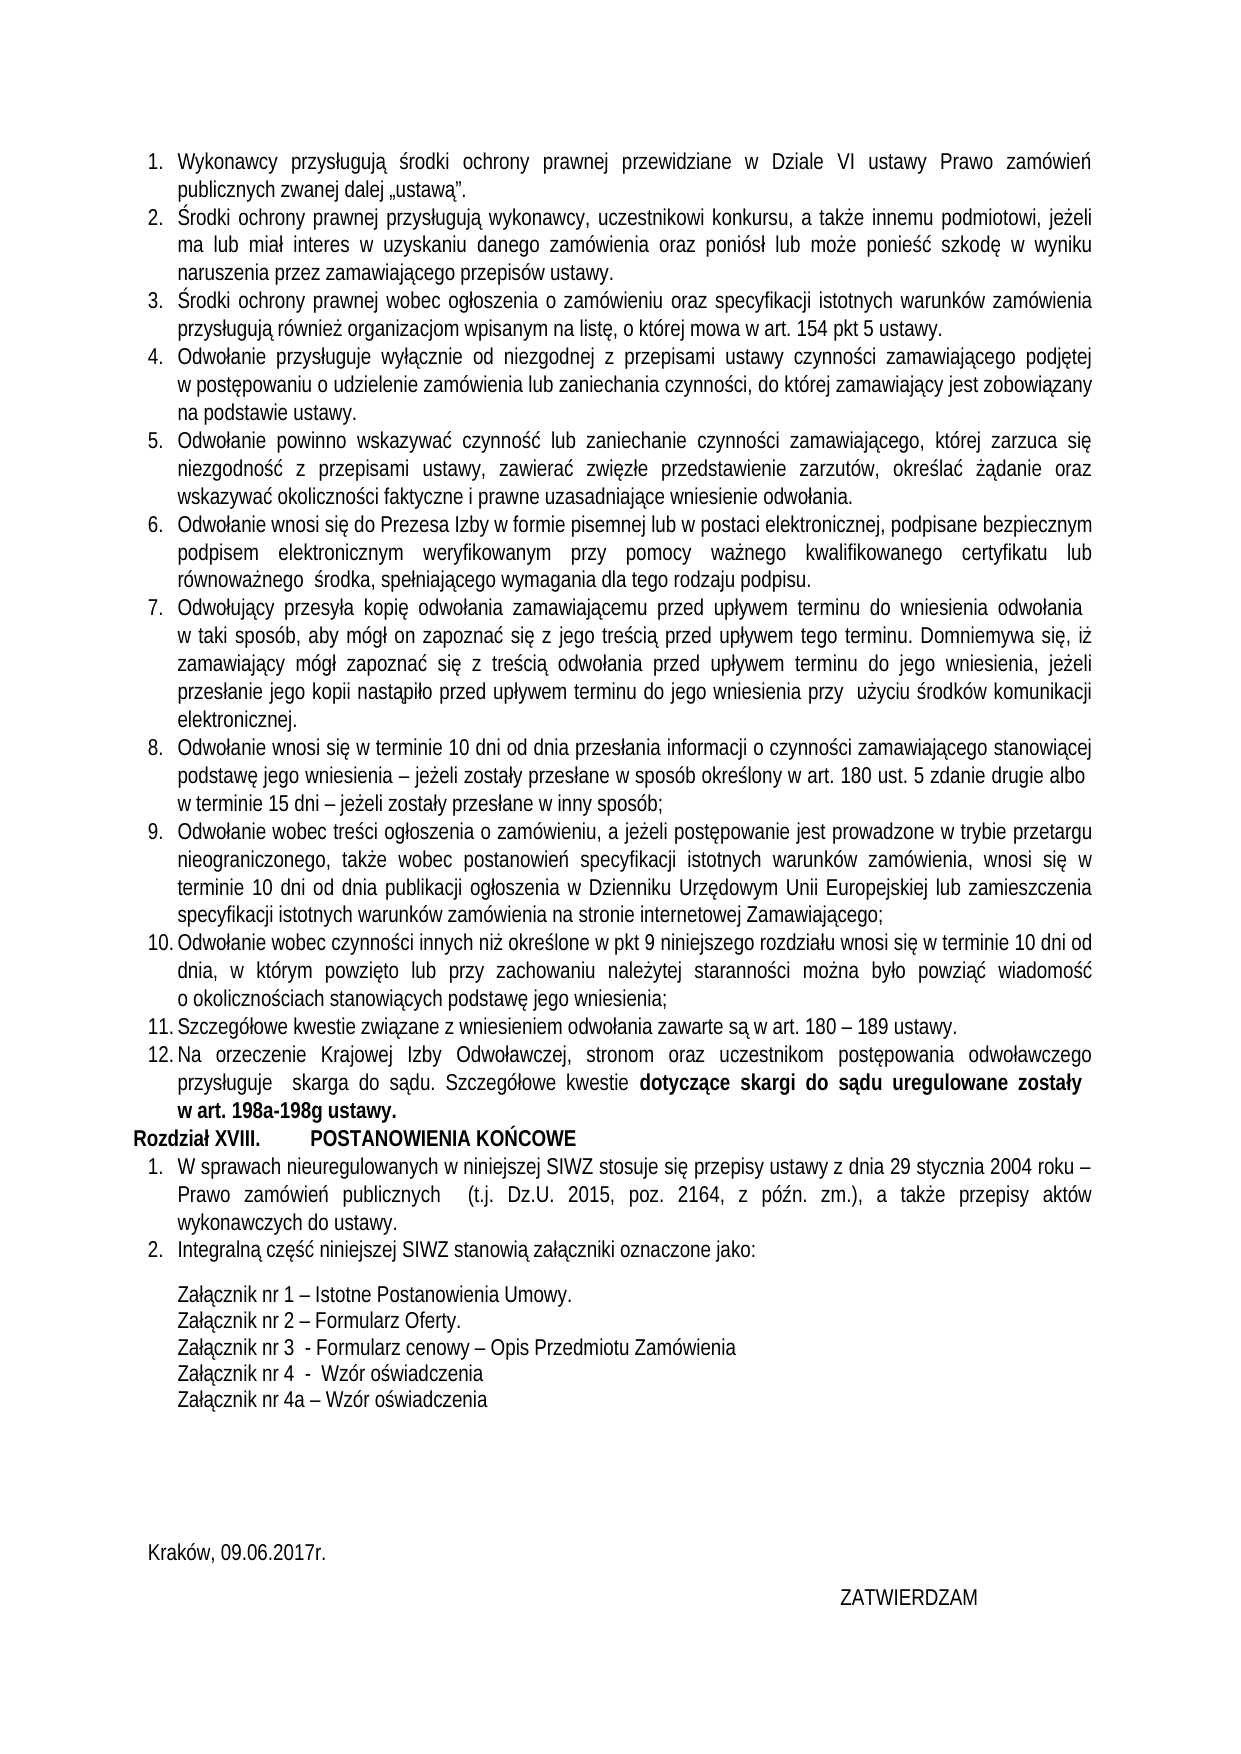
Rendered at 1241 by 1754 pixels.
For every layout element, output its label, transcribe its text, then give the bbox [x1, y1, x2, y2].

text Załącznik nr 4a – Wzór oświadczenia [148, 1386, 1092, 1413]
list W sprawach nieuregulowanych w niniejszej SIWZ stosuje się przepisy ustawy z dnia 29 stycznia 2004 roku – Prawo zamówień publicznych (t.j. Dz.U. 2015, poz. 2164, z późn. zm.), a także przepisy aktów wykonawczych do ustawy. [148, 1153, 1092, 1235]
list Integralną część niniejszej SIWZ stanowią załączniki oznaczone jako: [148, 1236, 1092, 1263]
text Załącznik nr 3 - Formularz cenowy – Opis Przedmiotu Zamówienia [148, 1334, 1092, 1360]
text Załącznik nr 4 - Wzór oświadczenia [148, 1360, 1092, 1386]
list Odwołanie wobec treści ogłoszenia o zamówieniu, a jeżeli postępowanie jest prowadzone w trybie przetargu nieograniczonego, także wobec postanowień specyfikacji istotnych warunków zamówienia, wnosi się w terminie 10 dni od dnia publikacji ogłoszenia w Dzienniku Urzędowym Unii Europejskiej lub zamieszczenia specyfikacji istotnych warunków zamówienia na stronie internetowej Zamawiającego; [148, 818, 1092, 928]
list Odwołanie przysługuje wyłącznie od niezgodnej z przepisami ustawy czynności zamawiającego podjętej w postępowaniu o udzielenie zamówienia lub zaniechania czynności, do której zamawiający jest zobowiązany na podstawie ustawy. [148, 343, 1092, 425]
list Odwołanie wnosi się do Prezesa Izby w formie pisemnej lub w postaci elektronicznej, podpisane bezpiecznym podpisem elektronicznym weryfikowanym przy pomocy ważnego kwalifikowanego certyfikatu lub równoważnego środka, spełniającego wymagania dla tego rodzaju podpisu. [148, 511, 1092, 593]
list Odwołanie wobec czynności innych niż określone w pkt 9 niniejszego rozdziału wnosi się w terminie 10 dni od dnia, w którym powzięto lub przy zachowaniu należytej staranności można było powziąć wiadomość o okolicznościach stanowiących podstawę jego wniesienia; [148, 929, 1092, 1012]
text ZATWIERDZAM [546, 1584, 1092, 1610]
text Załącznik nr 2 – Formularz Oferty. [148, 1307, 1092, 1334]
list Szczegółowe kwestie związane z wniesieniem odwołania zawarte są w art. 180 – 189 ustawy. [148, 1013, 1092, 1039]
list Odwołanie powinno wskazywać czynność lub zaniechanie czynności zamawiającego, której zarzuca się niezgodność z przepisami ustawy, zawierać zwięzłe przedstawienie zarzutów, określać żądanie oraz wskazywać okoliczności faktyczne i prawne uzasadniające wniesienie odwołania. [148, 427, 1092, 509]
list Na orzeczenie Krajowej Izby Odwoławczej, stronom oraz uczestnikom postępowania odwoławczego przysługuje skarga do sądu. Szczegółowe kwestie dotyczące skargi do sądu uregulowane zostały w art. 198a-198g ustawy. [148, 1041, 1092, 1123]
list Odwołujący przesyła kopię odwołania zamawiającemu przed upływem terminu do wniesienia odwołania w taki sposób, aby mógł on zapoznać się z jego treścią przed upływem tego terminu. Domniemywa się, iż zamawiający mógł zapoznać się z treścią odwołania przed upływem terminu do jego wniesienia, jeżeli przesłanie jego kopii nastąpiło przed upływem terminu do jego wniesienia przy użyciu środków komunikacji elektronicznej. [148, 594, 1092, 732]
list Środki ochrony prawnej przysługują wykonawcy, uczestnikowi konkursu, a także innemu podmiotowi, jeżeli ma lub miał interes w uzyskaniu danego zamówienia oraz poniósł lub może ponieść szkodę w wyniku naruszenia przez zamawiającego przepisów ustawy. [148, 203, 1092, 286]
list POSTANOWIENIA KOŃCOWE [133, 1125, 1092, 1151]
list Odwołanie wnosi się w terminie 10 dni od dnia przesłania informacji o czynności zamawiającego stanowiącej podstawę jego wniesienia – jeżeli zostały przesłane w sposób określony w art. 180 ust. 5 zdanie drugie albo w terminie 15 dni – jeżeli zostały przesłane w inny sposób; [148, 734, 1092, 816]
text Załącznik nr 1 – Istotne Postanowienia Umowy. [148, 1281, 1092, 1307]
list Wykonawcy przysługują środki ochrony prawnej przewidziane w Dziale VI ustawy Prawo zamówień publicznych zwanej dalej „ustawą”. [148, 148, 1092, 202]
list Środki ochrony prawnej wobec ogłoszenia o zamówieniu oraz specyfikacji istotnych warunków zamówienia przysługują również organizacjom wpisanym na listę, o której mowa w art. 154 pkt 5 ustawy. [148, 287, 1092, 342]
text Kraków, 09.06.2017r. [148, 1539, 1092, 1565]
